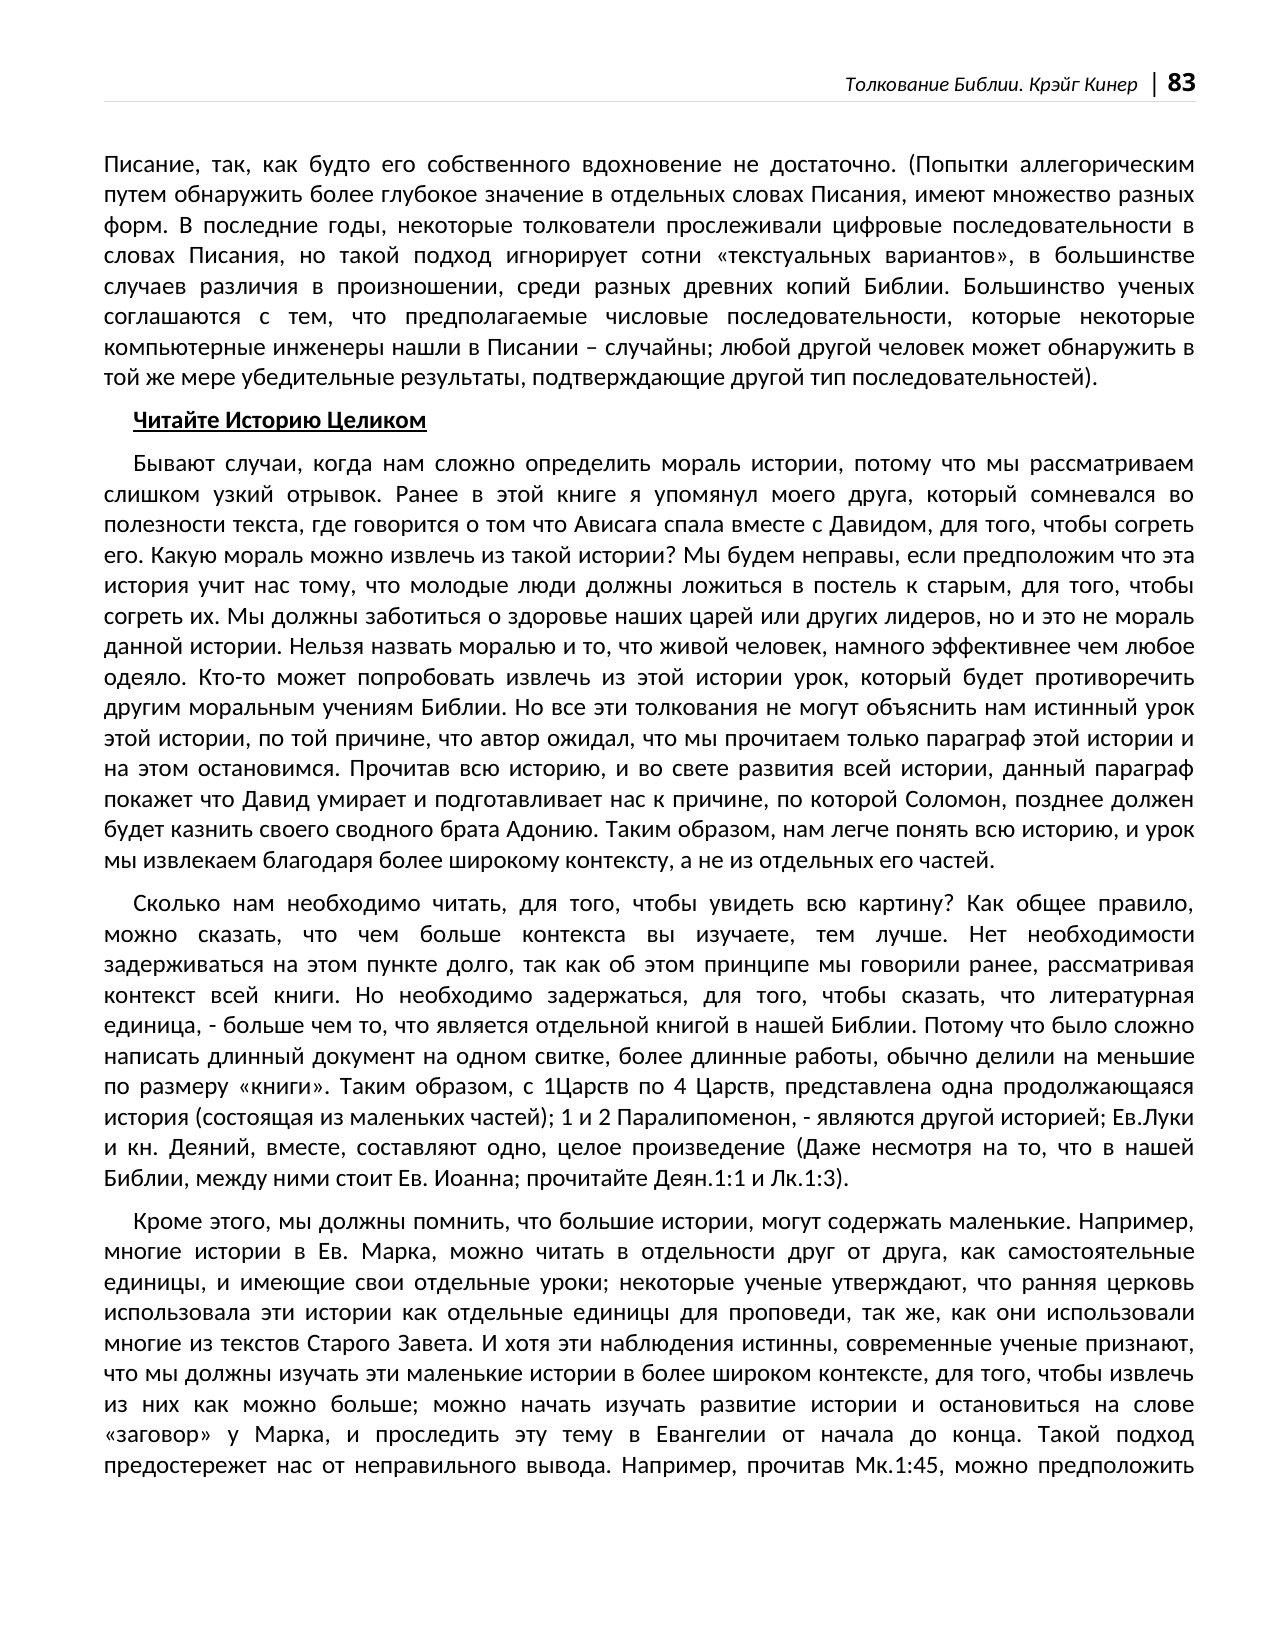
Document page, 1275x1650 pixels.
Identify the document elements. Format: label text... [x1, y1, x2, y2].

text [103, 148, 1196, 392]
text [103, 1205, 1196, 1479]
text Сколько нам необходимо читать, для того, чтобы увидеть всю картину? Как общее правило, можно сказать, что чем больше контекста вы изучаете, тем лучше. Нет необходимости задерживаться на этом пункте долго, так как об этом принципе мы говорили ранее, рассматривая контекст всей книги. Но необходимо задержаться, для того, чтобы сказать, что литературная единица, - больше чем то, что является отдельной книгой в нашей Библии. Потому что было сложно написать длинный документ на одном свитке, более длинные работы, обычно делили на меньшие по размеру «книги». Таким образом, с 1Царств по 4 Царств, представлена одна продолжающаяся история (состоящая из маленьких частей); 1 и 2 Паралипоменон, - являются другой историей; Ев.Луки и кн. Деяний, вместе, составляют одно, целое произведение (Даже несмотря на то, что в нашей Библии, между ними стоит Ев. Иоанна; прочитайте Деян.1:1 и Лк.1:3). [103, 887, 1196, 1192]
text Читайте Историю Целиком [103, 404, 1196, 435]
text Бывают случаи, когда нам сложно определить мораль истории, потому что мы рассматриваем слишком узкий отрывок. Ранее в этой книге я упомянул моего друга, который сомневался во полезности текста, где говорится о том что Ависага спала вместе с Давидом, для того, чтобы согреть его. Какую мораль можно извлечь из такой истории? Мы будем неправы, если предположим что эта история учит нас тому, что молодые люди должны ложиться в постель к старым, для того, чтобы согреть их. Мы должны заботиться о здоровье наших царей или других лидеров, но и это не мораль данной истории. Нельзя назвать моралью и то, что живой человек, намного эффективнее чем любое одеяло. Кто-то может попробовать извлечь из этой истории урок, который будет противоречить другим моральным учениям Библии. Но все эти толкования не могут объяснить нам истинный урок этой истории, по той причине, что автор ожидал, что мы прочитаем только параграф этой истории и на этом остановимся. Прочитав всю историю, и во свете развития всей истории, данный параграф покажет что Давид умирает и подготавливает нас к причине, по которой Соломон, позднее должен будет казнить своего сводного брата Адонию. Таким образом, нам легче понять всю историю, и урок мы извлекаем благодаря более широкому контексту, а не из отдельных его частей. [103, 447, 1196, 875]
